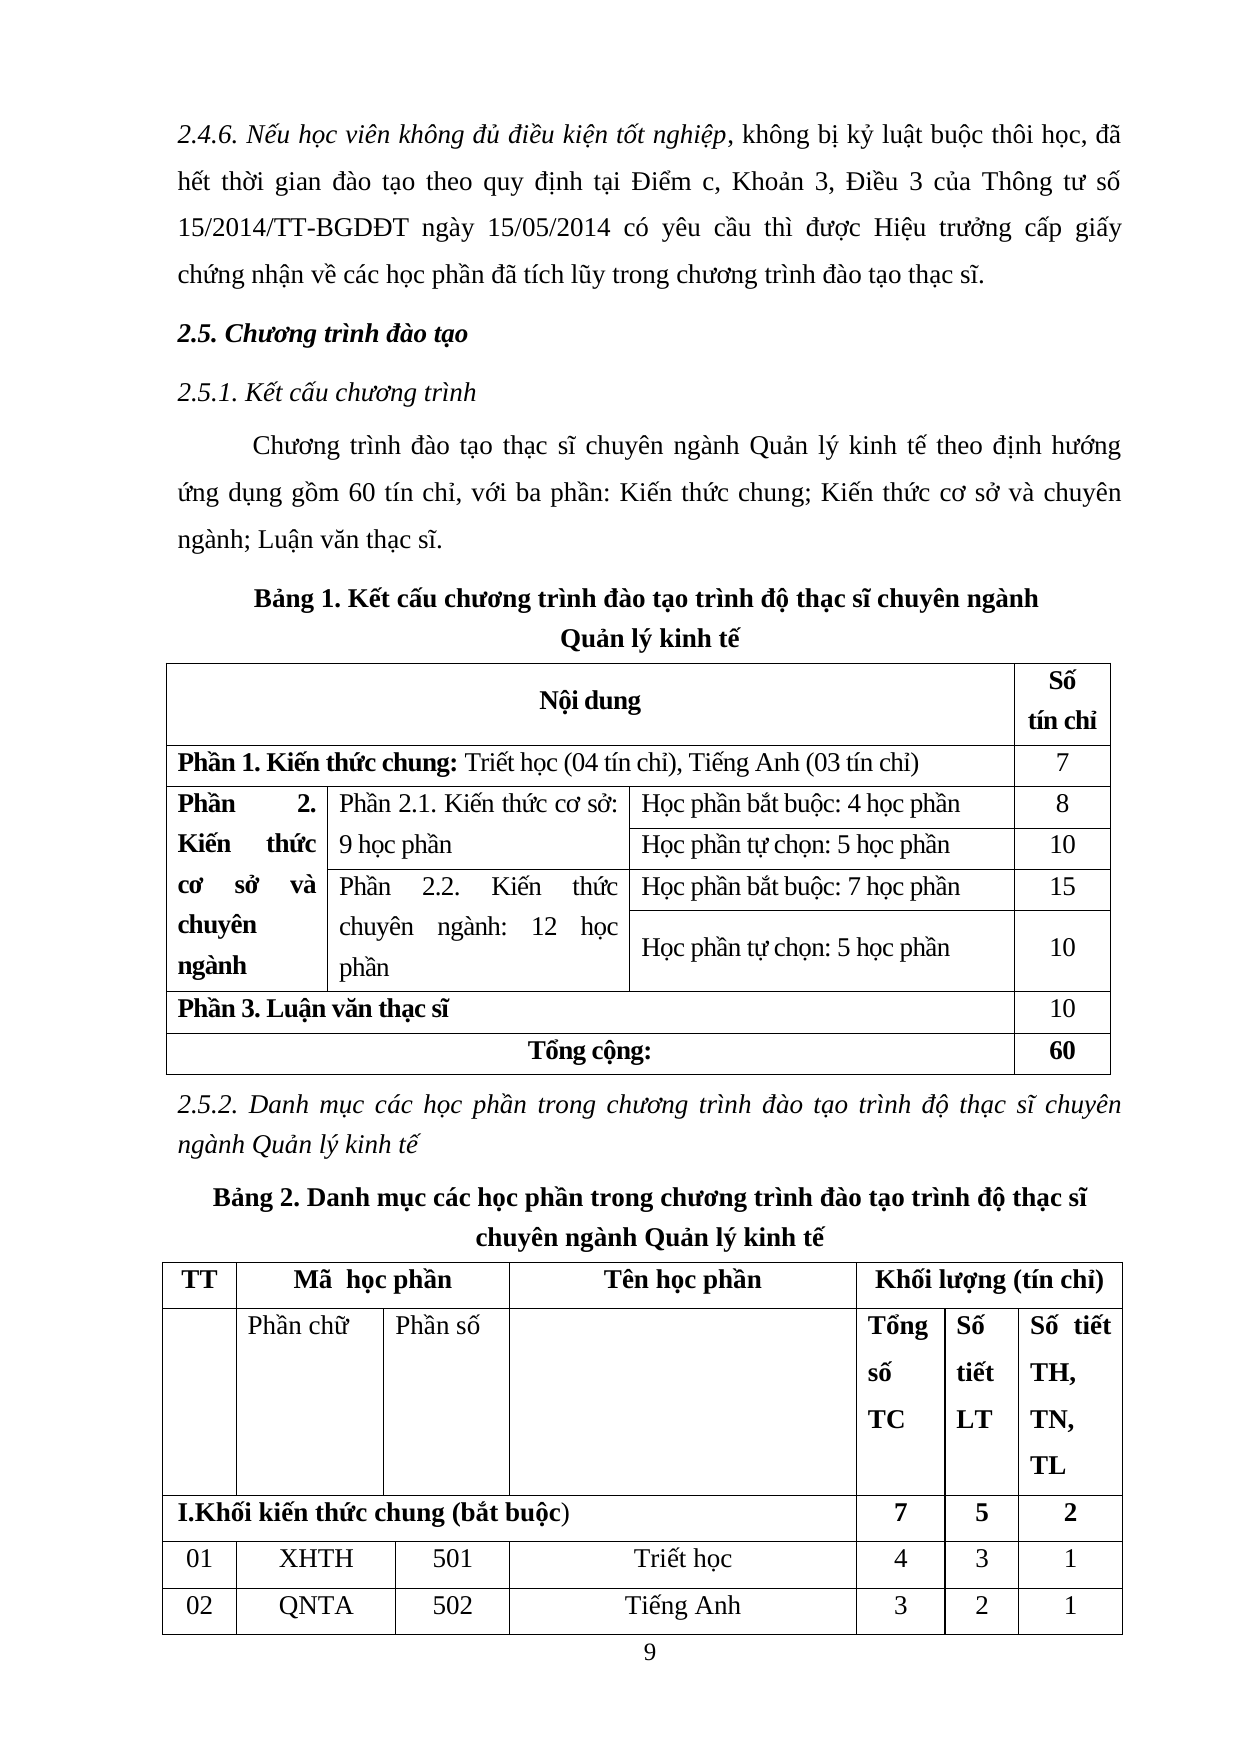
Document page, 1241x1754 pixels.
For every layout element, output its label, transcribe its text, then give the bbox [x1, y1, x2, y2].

table_header Mã học phần [237, 1263, 509, 1308]
table_cell 10 [1015, 829, 1110, 869]
text Bảng 1. Kết cấu chương trình đào tạo trình độ thạc sĩ chuyên ngành Quản lý kinh tế [177, 582, 1122, 653]
table_cell 02 [163, 1589, 236, 1634]
table_cell 8 [1015, 787, 1110, 827]
table_cell Tổng cộng: [167, 1034, 1014, 1074]
text 2.4.6. Nếu học viên không đủ điều kiện tốt nghiệp, không bị kỷ luật buộc thôi học, đã hết thời gian đào tạo theo quy định tại Điểm c, Khoản 3, Điều 3 của Thông tư số 15/2014/TT-BGDĐT ngày 15/05/2014 có yêu cầu thì được Hiệu trưởng cấp giấy chứng nhận về các học phần đã tích lũy trong chương trình đào tạo thạc sĩ. [177, 118, 1122, 289]
table_cell Tổng số TC [857, 1309, 944, 1495]
table_cell Phần 2. Kiến thức cơ sở và chuyên ngành [167, 787, 327, 991]
text 2.5.1. Kết cấu chương trình [177, 376, 1122, 408]
table_cell Triết học [510, 1542, 856, 1588]
table_cell Số tiết TH, TN, TL [1019, 1309, 1122, 1495]
table_cell 5 [946, 1496, 1018, 1541]
table_cell Phần số [384, 1309, 509, 1495]
table_cell 501 [396, 1542, 509, 1588]
table_header TT [163, 1263, 236, 1308]
table_header Khối lượng (tín chỉ) [857, 1263, 1122, 1308]
table_cell Học phần bắt buộc: 4 học phần [630, 787, 1014, 827]
table_cell 3 [857, 1589, 944, 1634]
table_cell 60 [1015, 1034, 1110, 1074]
table_cell 502 [396, 1589, 509, 1634]
table_cell Học phần tự chọn: 5 học phần [630, 829, 1014, 869]
table_cell 10 [1015, 911, 1110, 991]
table_cell Phần 2.2. Kiến thức chuyên ngành: 12 học phần [328, 870, 629, 991]
table_cell 2 [1019, 1496, 1122, 1541]
table_cell Học phần tự chọn: 5 học phần [630, 911, 1014, 991]
table_cell [163, 1309, 236, 1495]
table_cell Số tiết LT [946, 1309, 1018, 1495]
table_header Nội dung [167, 664, 1014, 744]
table_header Số tín chỉ [1015, 664, 1110, 744]
table_cell 10 [1015, 992, 1110, 1033]
table_cell XHTH [237, 1542, 395, 1588]
text 2.5.2. Danh mục các học phần trong chương trình đào tạo trình độ thạc sĩ chuyên ngành Quản lý kinh tế [177, 1088, 1122, 1159]
table_cell 3 [946, 1542, 1018, 1588]
table_cell [510, 1309, 856, 1495]
table_cell 1 [1019, 1542, 1122, 1588]
table_cell 7 [857, 1496, 944, 1541]
table_cell Phần 2.1. Kiến thức cơ sở: 9 học phần [328, 787, 629, 869]
table_cell 1 [1019, 1589, 1122, 1634]
table_cell Phần 1. Kiến thức chung: Triết học (04 tín chỉ), Tiếng Anh (03 tín chỉ) [167, 746, 1014, 786]
table_cell 4 [857, 1542, 944, 1588]
table_cell Phần chữ [237, 1309, 383, 1495]
text 2.5. Chương trình đào tạo [177, 317, 1122, 348]
table_cell Tiếng Anh [510, 1589, 856, 1634]
table_cell Học phần bắt buộc: 7 học phần [630, 870, 1014, 910]
table_cell QNTA [237, 1589, 395, 1634]
text Bảng 2. Danh mục các học phần trong chương trình đào tạo trình độ thạc sĩ chuyên ngành Quản lý kinh tế [177, 1181, 1122, 1253]
table_cell 01 [163, 1542, 236, 1588]
table_cell 2 [946, 1589, 1018, 1634]
table_cell 15 [1015, 870, 1110, 910]
table_cell I.Khối kiến thức chung (bắt buộc) [163, 1496, 856, 1541]
table_cell Phần 3. Luận văn thạc sĩ [167, 992, 1014, 1033]
table_header Tên học phần [510, 1263, 856, 1308]
table_cell 7 [1015, 746, 1110, 786]
text Chương trình đào tạo thạc sĩ chuyên ngành Quản lý kinh tế theo định hướng ứng dụng gồm 60 tín chỉ, với ba phần: Kiến thức chung; Kiến thức cơ sở và chuyên ngành; Luận văn thạc sĩ. [177, 429, 1122, 554]
